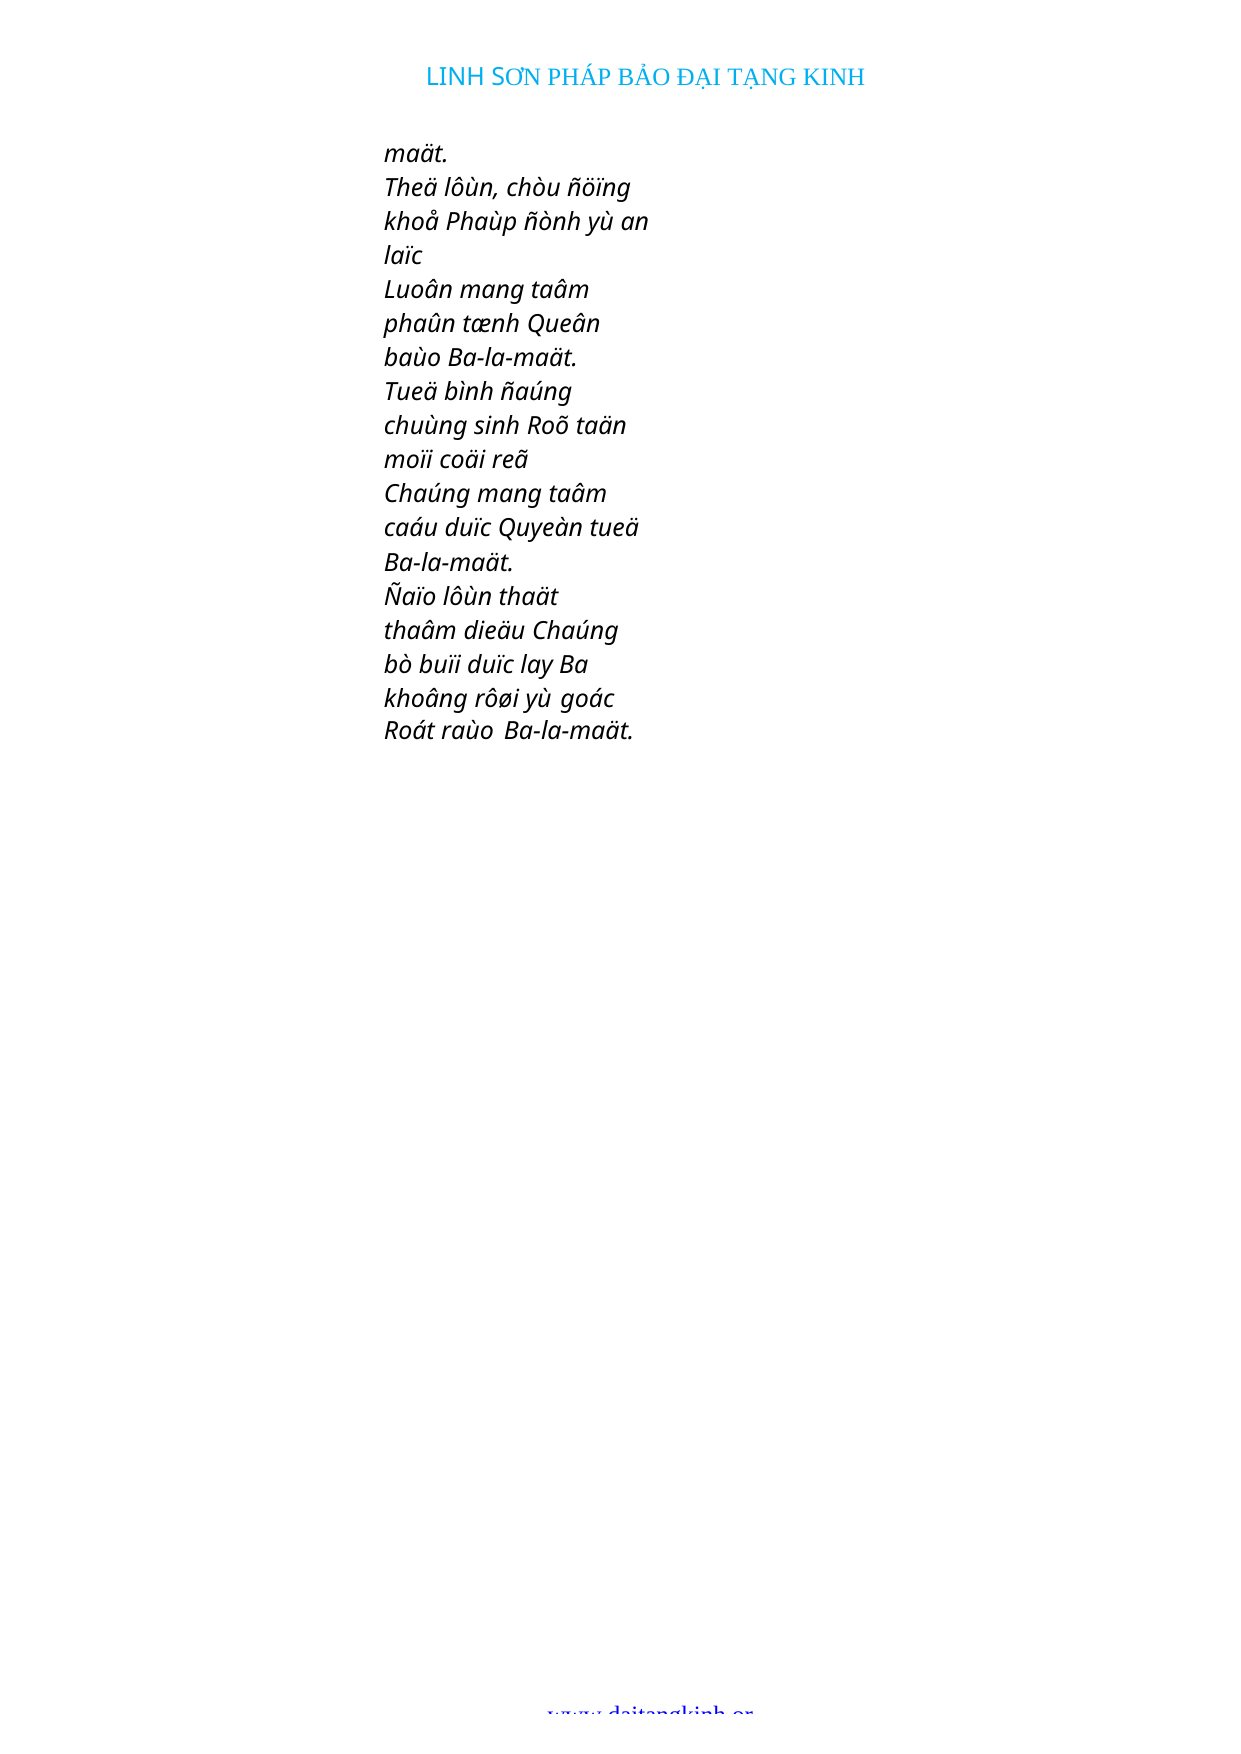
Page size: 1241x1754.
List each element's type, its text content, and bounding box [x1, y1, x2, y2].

text Ñaïo lôùn thaät thaâm dieäu Chaúng bò buïi duïc lay Ba khoâng rôøi yù goác [384, 578, 627, 714]
text Chaúng mang taâm caáu duïc Quyeàn tueä Ba-la-maät. [384, 476, 655, 578]
text Roát raùo Ba-la-maät. [384, 714, 1105, 746]
text Luoân mang taâm phaûn tænh Queân baùo Ba-la-maät. [384, 272, 655, 374]
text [384, 135, 649, 169]
text Tueä bình ñaúng chuùng sinh Roõ taän moïi coäi reã [384, 374, 655, 476]
text Theä lôùn, chòu ñöïng khoå Phaùp ñònh yù an laïc [384, 169, 655, 272]
